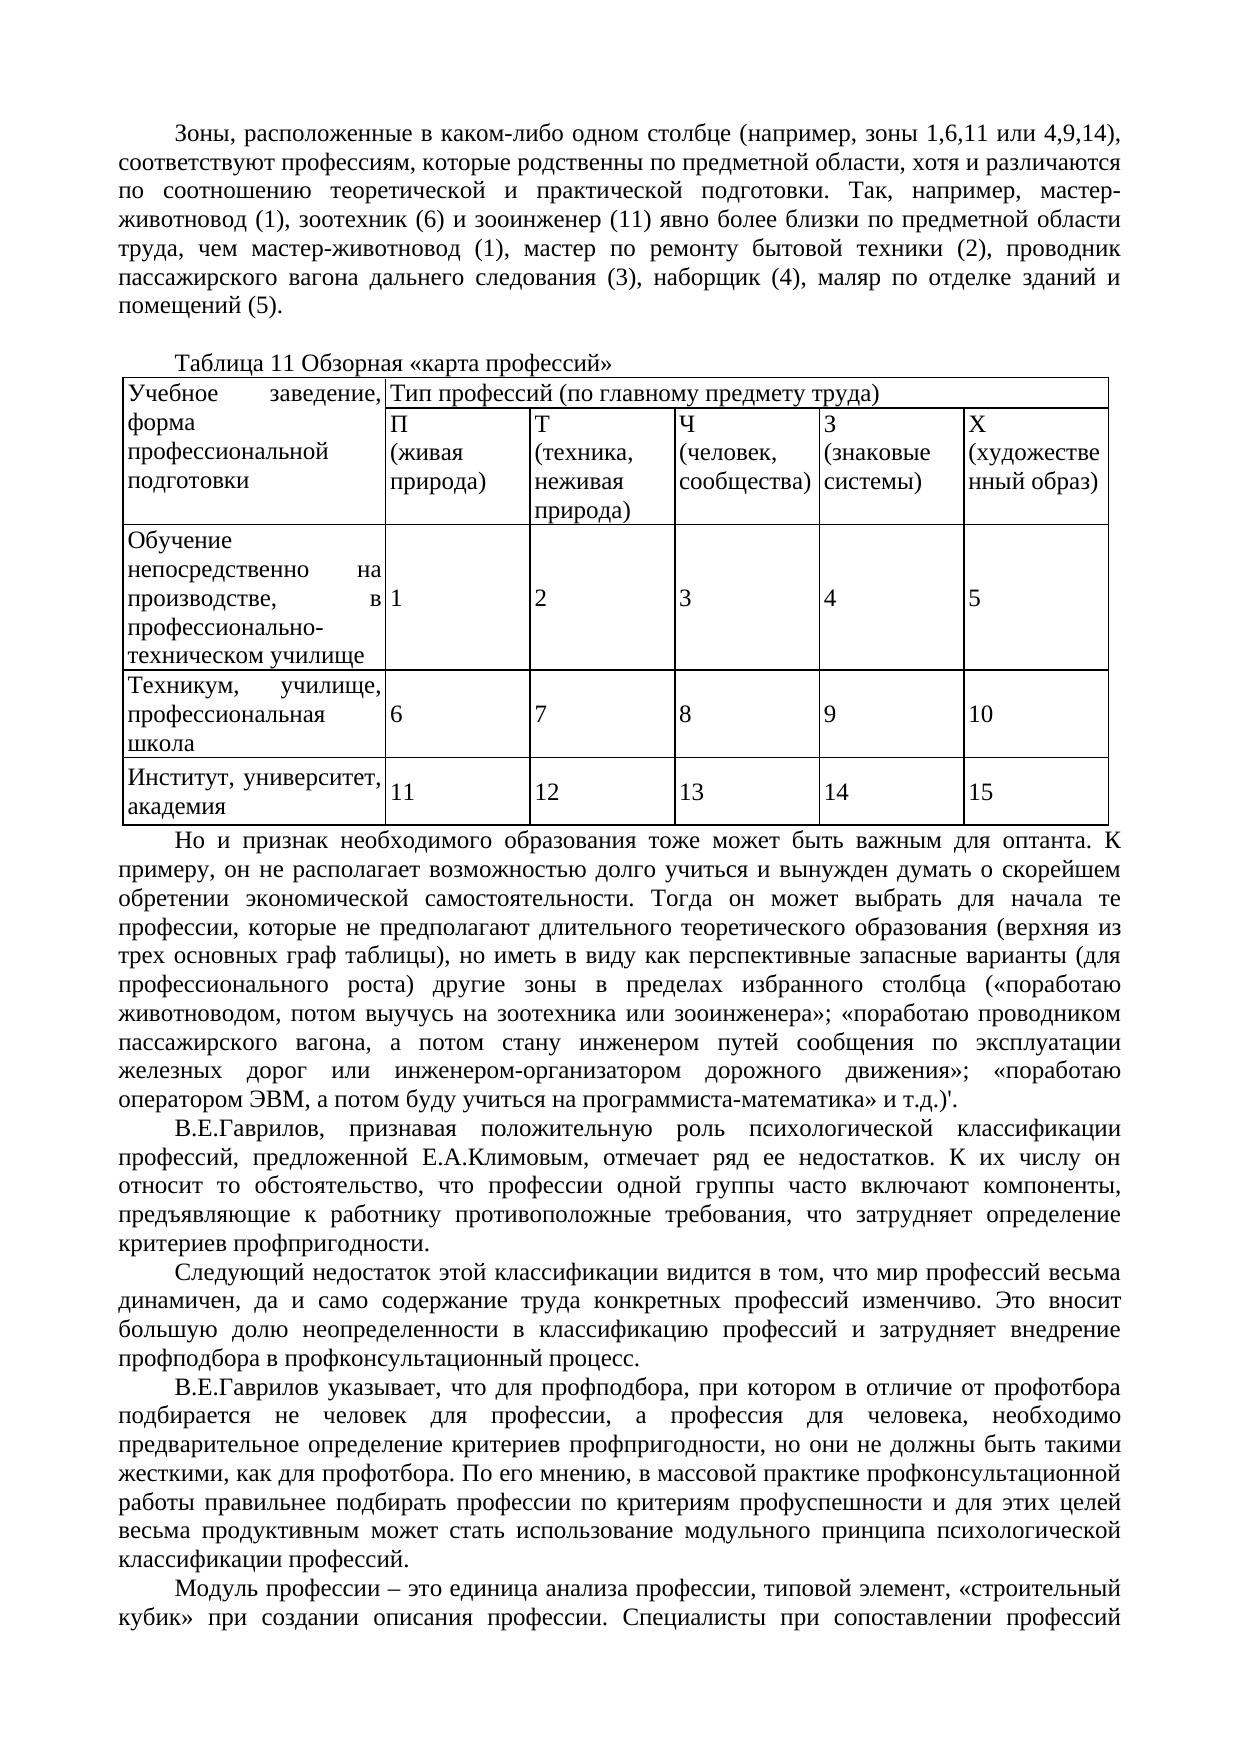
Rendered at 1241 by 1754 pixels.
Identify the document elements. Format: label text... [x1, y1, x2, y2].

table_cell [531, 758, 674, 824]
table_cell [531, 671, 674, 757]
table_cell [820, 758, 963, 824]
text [118, 1573, 1122, 1630]
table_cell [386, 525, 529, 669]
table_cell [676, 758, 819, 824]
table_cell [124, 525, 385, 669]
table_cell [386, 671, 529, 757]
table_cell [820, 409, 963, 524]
text В.Е.Гаврилов указывает, что для профподбора, при котором в отличие от профотбора подбирается не человек для профессии, а профессия для человека, необходимо предварительное определение критериев профпригодности, но они не должны быть такими жесткими, как для профотбора. По его мнению, в массовой практике профконсультационной работы правильнее подбирать профессии по критериям профуспешности и для этих целей весьма продуктивным может стать использование модульного принципа психологической классификации профессий. [118, 1372, 1122, 1573]
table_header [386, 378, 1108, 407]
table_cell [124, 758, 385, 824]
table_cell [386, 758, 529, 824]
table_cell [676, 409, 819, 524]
text Таблица 11 Обзорная «карта профессий» [118, 348, 1122, 377]
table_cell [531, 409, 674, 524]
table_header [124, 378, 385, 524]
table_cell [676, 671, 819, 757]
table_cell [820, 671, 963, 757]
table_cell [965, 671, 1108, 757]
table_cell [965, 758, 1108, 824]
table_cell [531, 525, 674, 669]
text Зоны, расположенные в каком-либо одном столбце (например, зоны 1,6,11 или 4,9,14), соответствуют профессиям, которые родственны по предметной области, хотя и различаются по соотношению теоретической и практической подготовки. Так, например, мастер-животновод (1), зоотехник (6) и зооинженер (11) явно более близки по предметной области труда, чем мастер-животновод (1), мастер по ремонту бытовой техники (2), проводник пассажирского вагона дальнего следования (3), наборщик (4), маляр по отделке зданий и помещений (5). [118, 118, 1122, 319]
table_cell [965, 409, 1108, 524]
text Но и признак необходимого образования тоже может быть важным для оптанта. К примеру, он не располагает возможностью долго учиться и вынужден думать о скорейшем обретении экономической самостоятельности. Тогда он может выбрать для начала те профессии, которые не предполагают длительного теоретического образования (верхняя из трех основных граф таблицы), но иметь в виду как перспективные запасные варианты (для профессионального роста) другие зоны в пределах избранного столбца («поработаю животноводом, потом выучусь на зоотехника или зооинженера»; «поработаю проводником пассажирского вагона, а потом стану инженером путей сообщения по эксплуатации железных дорог или инженером-организатором дорожного движения»; «поработаю оператором ЭВМ, а потом буду учиться на программиста-математика» и т.д.)'. [118, 825, 1122, 1113]
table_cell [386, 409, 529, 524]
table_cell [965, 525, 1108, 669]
text Следующий недостаток этой классификации видится в том, что мир профессий весьма динамичен, да и само содержание труда конкретных профессий изменчиво. Это вносит большую долю неопределенности в классификацию профессий и затрудняет внедрение профподбора в профконсультационный процесс. [118, 1257, 1122, 1372]
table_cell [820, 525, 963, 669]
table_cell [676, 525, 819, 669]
text В.Е.Гаврилов, признавая положительную роль психологической классификации профессий, предложенной Е.А.Климовым, отмечает ряд ее недостатков. К их числу он относит то обстоятельство, что профессии одной группы часто включают компоненты, предъявляющие к работнику противоположные требования, что затрудняет определение критериев профпригодности. [118, 1113, 1122, 1257]
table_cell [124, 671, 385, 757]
